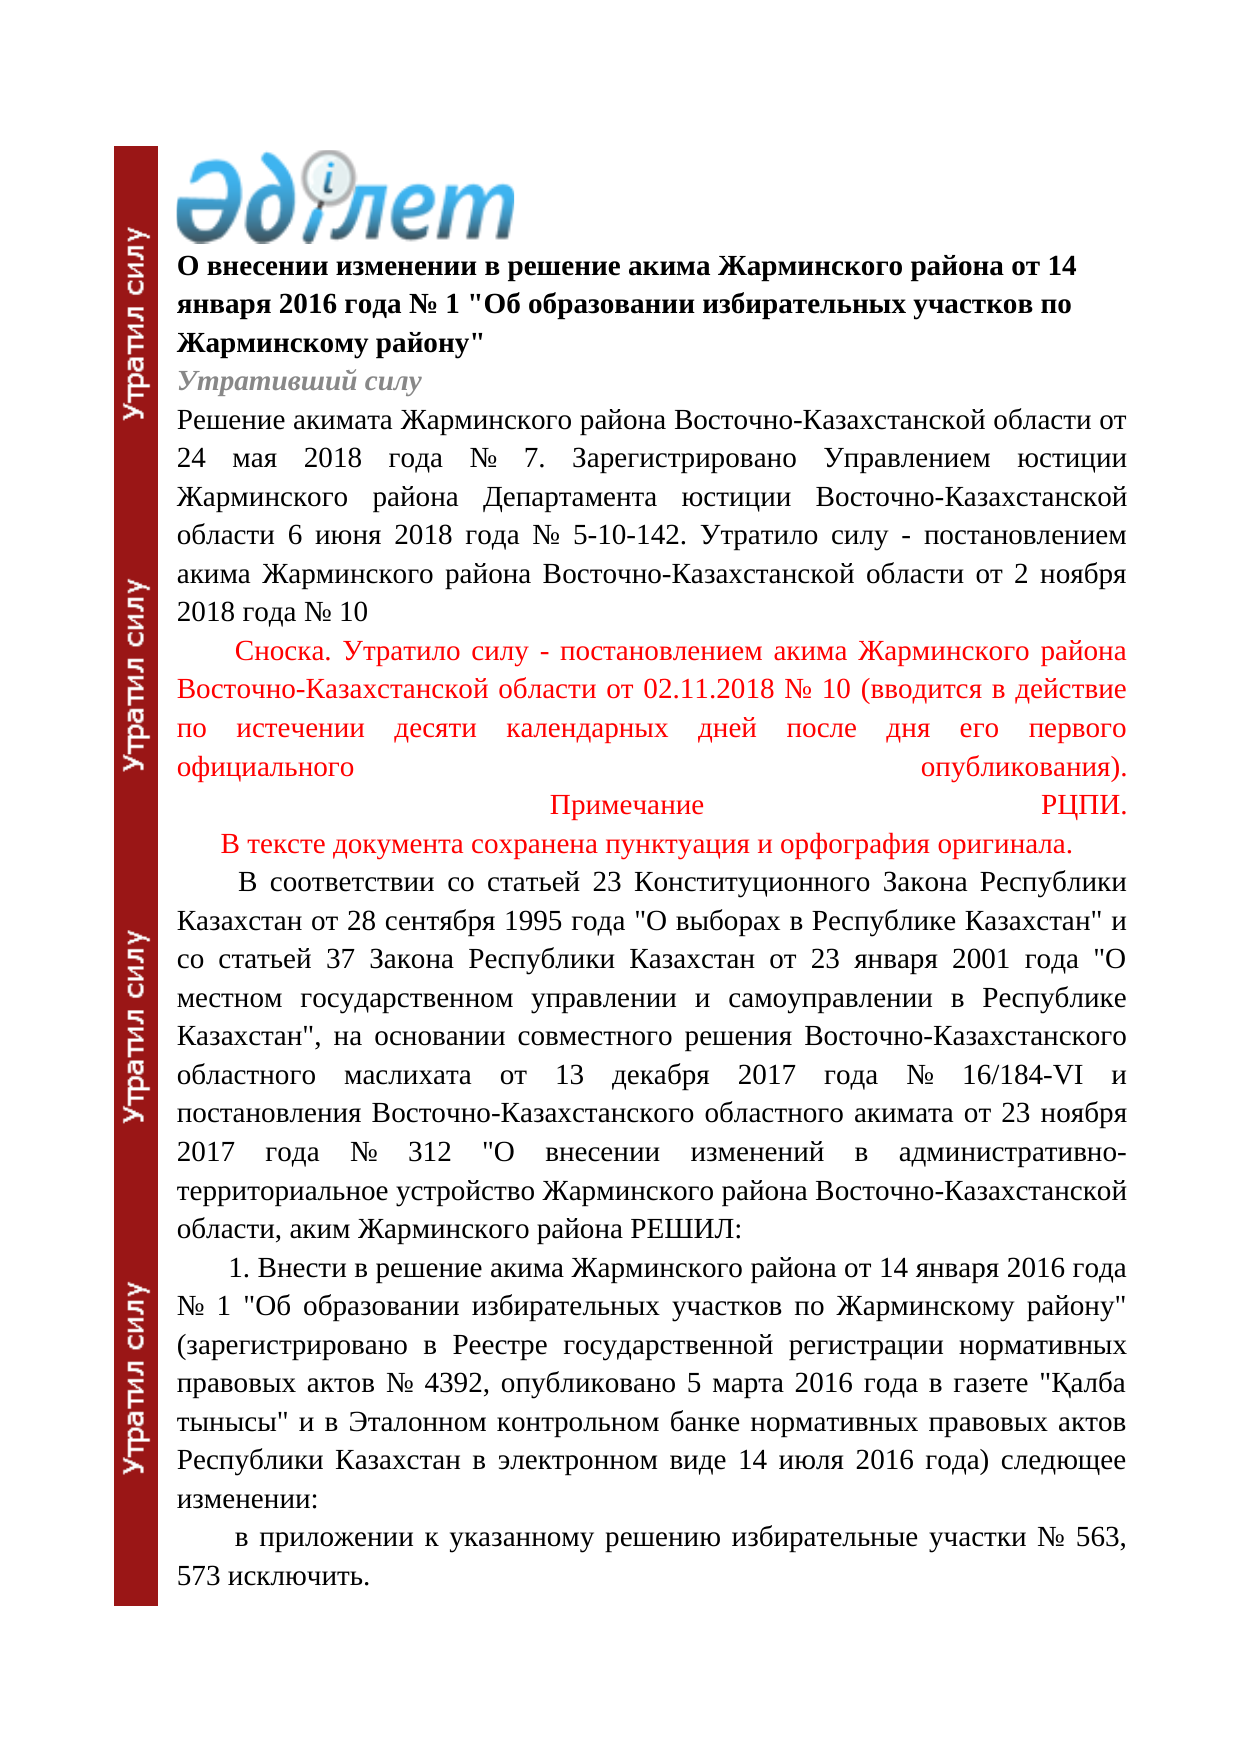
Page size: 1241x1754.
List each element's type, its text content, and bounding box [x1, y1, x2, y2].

picture [114, 859, 158, 864]
text О внесении изменении в решение акима Жарминского района от 14 января 2016 года № 1 "Об образовании избирательных участков по Жарминскому району" [112, 248, 1128, 358]
picture [114, 628, 158, 633]
picture [114, 1245, 158, 1250]
text Утративший силу [112, 363, 1128, 397]
picture [176, 150, 515, 244]
text в приложении к указанному решению избирательные участки № 563, 573 исключить. [112, 1519, 1128, 1592]
text Решение акимата Жарминского района Восточно-Казахстанской области от 24 мая 2018 года № 7. Зарегистрировано Управлением юстиции Жарминского района Департамента юстиции Восточно-Казахстанской области 6 июня 2018 года № 5-10-142. Утратило силу - постановлением акима Жарминского района Восточно-Казахстанской области от 2 ноября 2018 года № 10 [112, 402, 1128, 628]
text 1. Внести в решение акима Жарминского района от 14 января 2016 года № 1 "Об образовании избирательных участков по Жарминскому району" (зарегистрировано в Реестре государственной регистрации нормативных правовых актов № 4392, опубликовано 5 марта 2016 года в газете "Қалба тынысы" и в Эталонном контрольном банке нормативных правовых актов Республики Казахстан в электронном виде 14 июля 2016 года) следющее изменении: [112, 1250, 1128, 1514]
picture [114, 397, 158, 402]
picture [114, 1514, 158, 1519]
picture [114, 1592, 158, 1606]
text Сноска. Утратило силу - постановлением акима Жарминского района Восточно-Казахстанской области от 02.11.2018 № 10 (вводится в действие по истечении десяти календарных дней после дня его первого официального опубликования). Примечание РЦПИ. В тексте документа сохранена пунктуация и орфография оригинала. [112, 633, 1128, 859]
picture [114, 146, 158, 248]
text В соответствии со статьей 23 Конституционного Закона Республики Казахстан от 28 сентября 1995 года "О выборах в Республике Казахстан" и со статьей 37 Закона Республики Казахстан от 23 января 2001 года "О местном государственном управлении и самоуправлении в Республике Казахстан", на основании совместного решения Восточно-Казахстанского областного маслихата от 13 декабря 2017 года № 16/184-VI и постановления Восточно-Казахстанского областного акимата от 23 ноября 2017 года № 312 "О внесении изменений в административно-территориальное устройство Жарминского района Восточно-Казахстанской области, аким Жарминского района РЕШИЛ: [112, 864, 1128, 1245]
picture [114, 358, 158, 363]
